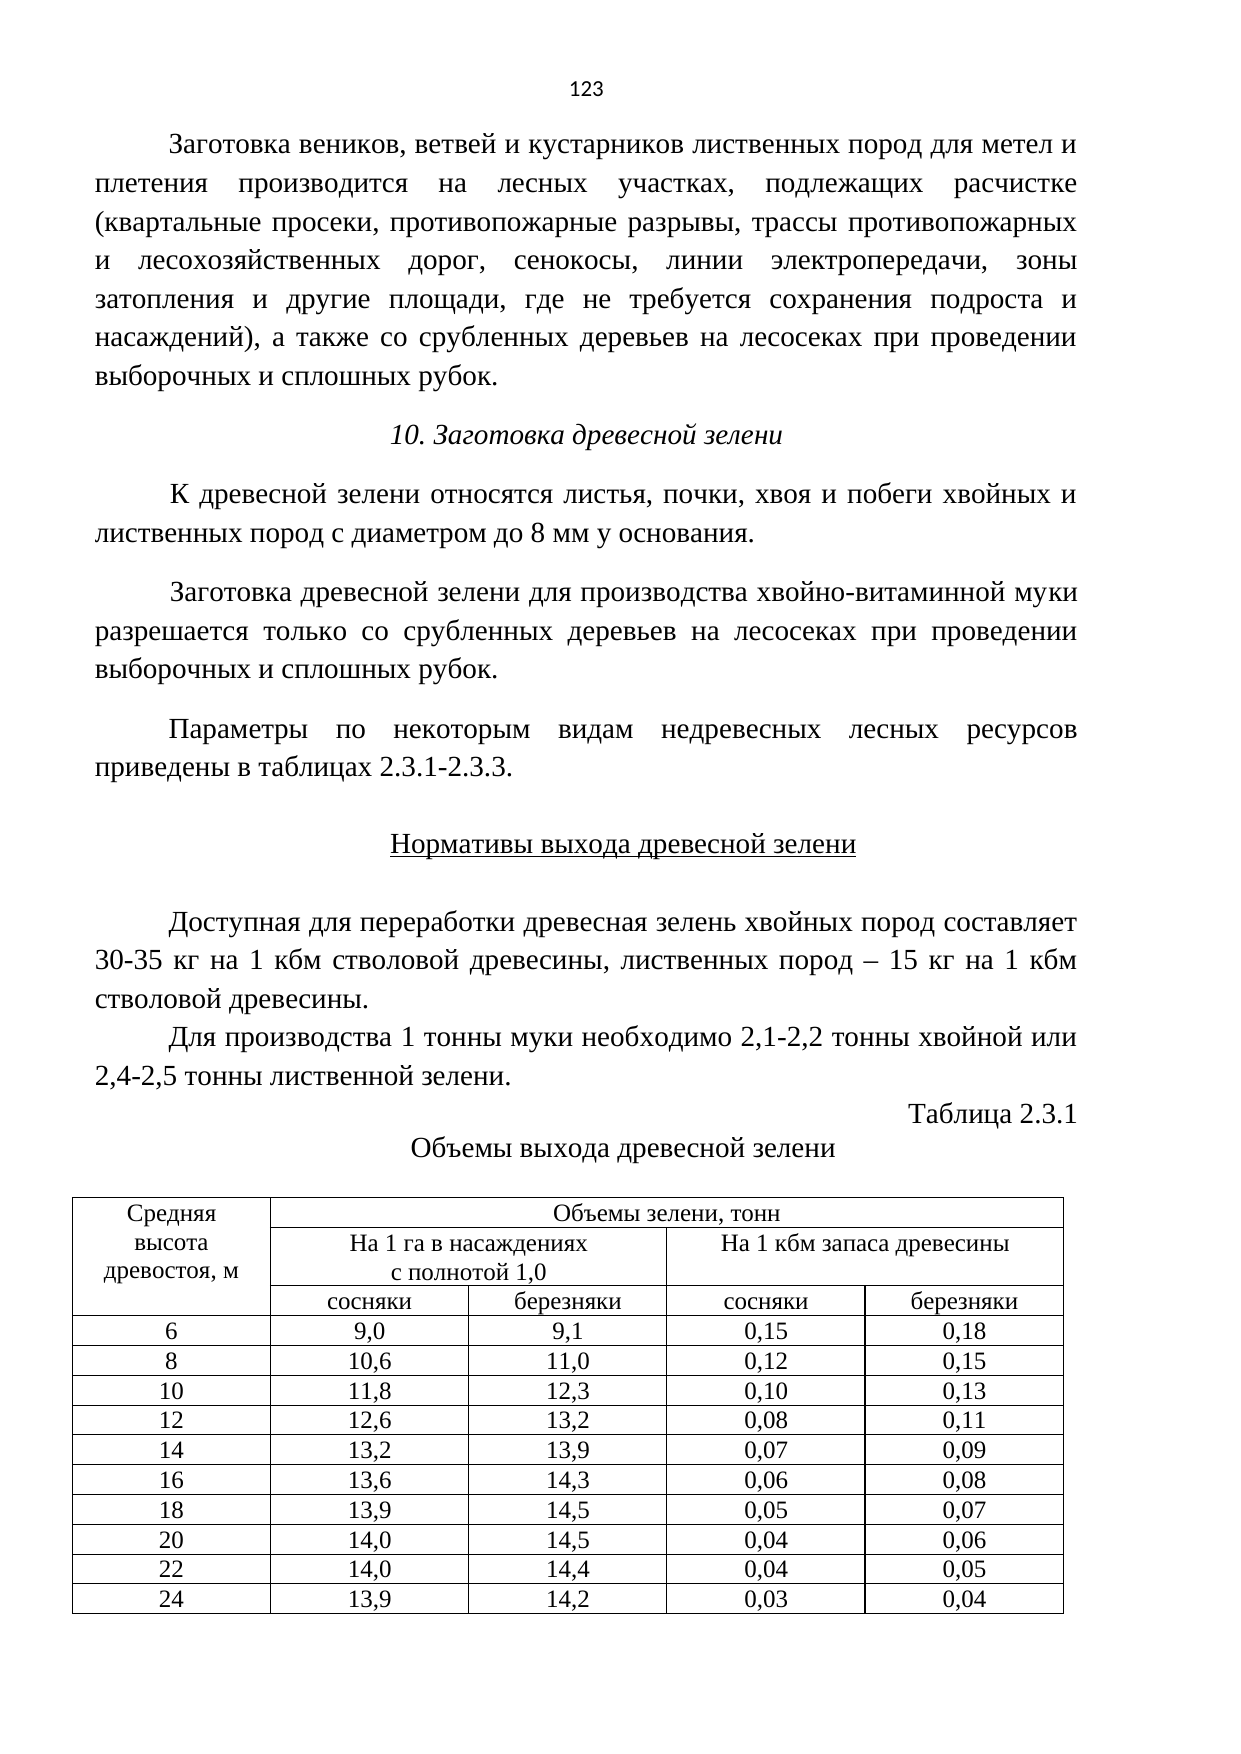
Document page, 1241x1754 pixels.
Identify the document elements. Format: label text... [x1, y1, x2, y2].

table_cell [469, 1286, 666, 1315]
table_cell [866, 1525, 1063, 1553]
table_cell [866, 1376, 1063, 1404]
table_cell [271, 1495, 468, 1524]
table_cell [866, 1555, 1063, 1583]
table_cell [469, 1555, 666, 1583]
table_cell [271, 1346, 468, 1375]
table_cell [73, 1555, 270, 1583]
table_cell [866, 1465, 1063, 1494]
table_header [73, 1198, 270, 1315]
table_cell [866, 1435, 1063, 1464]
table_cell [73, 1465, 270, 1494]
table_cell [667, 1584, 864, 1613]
text Заготовка древесной зелени для производства хвойно-витаминной муки разрешается только со срубленных деревьев на лесосеках при проведении выборочных и сплошных рубок. [94, 574, 1078, 685]
text Объемы выхода древесной зелени [94, 1130, 1078, 1163]
text К древесной зелени относятся листья, почки, хвоя и побеги хвойных и лиственных пород с диаметром до 8 мм у основания. [94, 477, 1078, 549]
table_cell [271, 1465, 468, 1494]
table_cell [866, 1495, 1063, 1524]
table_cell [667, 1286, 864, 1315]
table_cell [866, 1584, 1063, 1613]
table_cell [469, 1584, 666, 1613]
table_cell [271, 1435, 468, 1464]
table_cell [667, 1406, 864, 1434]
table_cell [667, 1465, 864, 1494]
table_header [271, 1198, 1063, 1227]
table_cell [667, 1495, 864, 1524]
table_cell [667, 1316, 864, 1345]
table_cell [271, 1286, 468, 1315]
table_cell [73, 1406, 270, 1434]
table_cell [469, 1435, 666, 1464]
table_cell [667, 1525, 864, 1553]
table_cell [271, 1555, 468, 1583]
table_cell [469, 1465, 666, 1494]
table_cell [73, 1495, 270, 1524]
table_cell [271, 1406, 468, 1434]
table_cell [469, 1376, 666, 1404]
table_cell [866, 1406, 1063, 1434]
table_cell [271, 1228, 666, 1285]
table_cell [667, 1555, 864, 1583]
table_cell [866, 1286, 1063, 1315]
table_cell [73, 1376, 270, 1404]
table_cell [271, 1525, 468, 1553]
text Параметры по некоторым видам недревесных лесных ресурсов приведены в таблицах 2.3.1-2.3.3. [94, 711, 1078, 783]
text Заготовка веников, ветвей и кустарников лиственных пород для метел и плетения производится на лесных участках, подлежащих расчистке (квартальные просеки, противопожарные разрывы, трассы противопожарных и лесохозяйственных дорог, сенокосы, линии электропередачи, зоны затопления и другие площади, где не требуется сохранения подроста и насаждений), а также со срубленных деревьев на лесосеках при проведении выборочных и сплошных рубок. [94, 127, 1078, 391]
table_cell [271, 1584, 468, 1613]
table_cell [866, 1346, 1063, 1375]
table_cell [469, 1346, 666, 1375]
text Нормативы выхода древесной зелени [94, 827, 1078, 860]
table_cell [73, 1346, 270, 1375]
text Для производства 1 тонны муки необходимо 2,1-2,2 тонны хвойной или 2,4-2,5 тонны лиственной зелени. [94, 1019, 1078, 1091]
text 10. Заготовка древесной зелени [94, 417, 1078, 451]
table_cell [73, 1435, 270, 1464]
text Таблица 2.3.1 [94, 1096, 1078, 1130]
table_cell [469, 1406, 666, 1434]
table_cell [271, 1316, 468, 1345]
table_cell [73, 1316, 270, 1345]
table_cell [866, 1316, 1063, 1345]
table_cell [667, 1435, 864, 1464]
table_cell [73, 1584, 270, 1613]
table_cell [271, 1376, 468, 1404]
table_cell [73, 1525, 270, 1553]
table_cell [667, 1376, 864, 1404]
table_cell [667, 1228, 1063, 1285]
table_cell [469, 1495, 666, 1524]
text Доступная для переработки древесная зелень хвойных пород составляет 30-35 кг на 1 кбм стволовой древесины, лиственных пород – 15 кг на 1 кбм стволовой древесины. [94, 904, 1078, 1014]
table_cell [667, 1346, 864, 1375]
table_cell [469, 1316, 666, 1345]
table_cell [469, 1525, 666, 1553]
